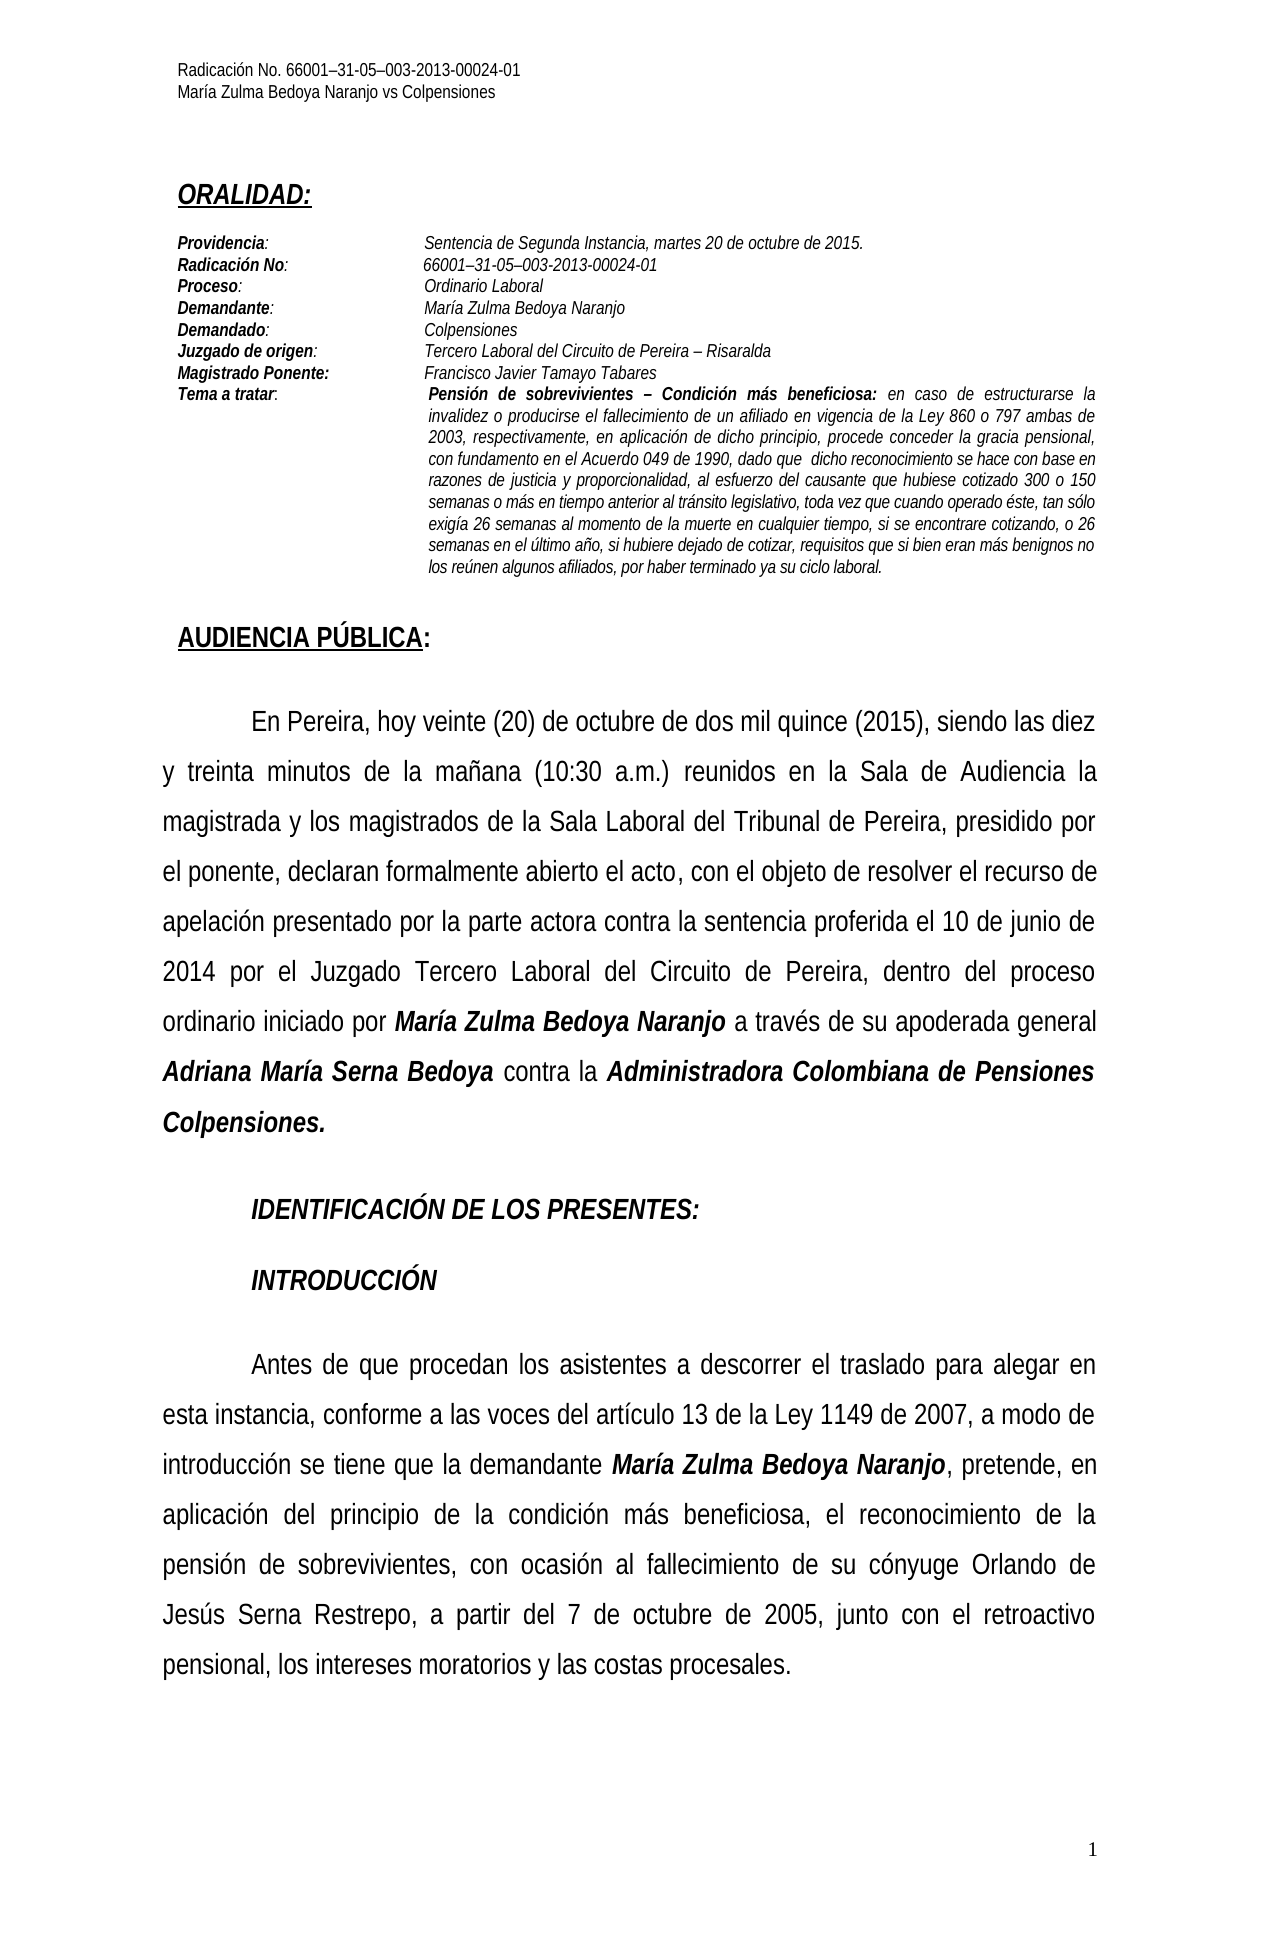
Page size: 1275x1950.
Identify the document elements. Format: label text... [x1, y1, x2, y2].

text Magistrado Ponente: Francisco Javier Tamayo Tabares [162, 362, 1098, 383]
text Providencia: Sentencia de Segunda Instancia, martes 20 de octubre de 2015. [162, 232, 1098, 254]
text Demandado: Colpensiones [162, 318, 1098, 340]
text ORALIDAD: [177, 177, 1098, 211]
text AUDIENCIA PÚBLICA: [162, 620, 1098, 654]
text En Pereira, hoy veinte (20) de octubre de dos mil quince (2015), siendo las diez y treinta minutos de la mañana (10:30 a.m.) reunidos en la Sala de Audiencia la magistrada y los magistrados de la Sala Laboral del Tribunal de Pereira, presidido por el ponente, declaran formalmente abierto el acto, con el objeto de resolver el recurso de apelación presentado por la parte actora contra la sentencia proferida el 10 de junio de 2014 por el Juzgado Tercero Laboral del Circuito de Pereira, dentro del proceso ordinario iniciado por María Zulma Bedoya Naranjo a través de su apoderada general Adriana María Serna Bedoya contra la Administradora Colombiana de Pensiones Colpensiones. [162, 704, 1098, 1138]
text Radicación No: 66001–31-05–003-2013-00024-01 [162, 254, 1098, 275]
text Antes de que procedan los asistentes a descorrer el traslado para alegar en esta instancia, conforme a las voces del artículo 13 de la Ley 1149 de 2007, a modo de introducción se tiene que la demandante María Zulma Bedoya Naranjo, pretende, en aplicación del principio de la condición más beneficiosa, el reconocimiento de la pensión de sobrevivientes, con ocasión al fallecimiento de su cónyuge Orlando de Jesús Serna Restrepo, a partir del 7 de octubre de 2005, junto con el retroactivo pensional, los intereses moratorios y las costas procesales. [162, 1347, 1098, 1681]
text Tema a tratar: Pensión de sobrevivientes – Condición más beneficiosa: en caso de estructurarse la invalidez o producirse el fallecimiento de un afiliado en vigencia de la Ley 860 o 797 ambas de 2003, respectivamente, en aplicación de dicho principio, procede conceder la gracia pensional, con fundamento en el Acuerdo 049 de 1990, dado que dicho reconocimiento se hace con base en razones de justicia y proporcionalidad, al esfuerzo del causante que hubiese cotizado 300 o 150 semanas o más en tiempo anterior al tránsito legislativo, toda vez que cuando operado éste, tan sólo exigía 26 semanas al momento de la muerte en cualquier tiempo, si se encontrare cotizando, o 26 semanas en el último año, si hubiere dejado de cotizar, requisitos que si bien eran más benignos no los reúnen algunos afiliados, por haber terminado ya su ciclo laboral. [177, 383, 1098, 577]
text Proceso: Ordinario Laboral [162, 275, 1098, 297]
text INTRODUCCIÓN [162, 1263, 1098, 1297]
text Demandante: María Zulma Bedoya Naranjo [162, 297, 1098, 318]
text Juzgado de origen: Tercero Laboral del Circuito de Pereira – Risaralda [162, 340, 1098, 362]
text IDENTIFICACIÓN DE LOS PRESENTES: [162, 1188, 1098, 1226]
